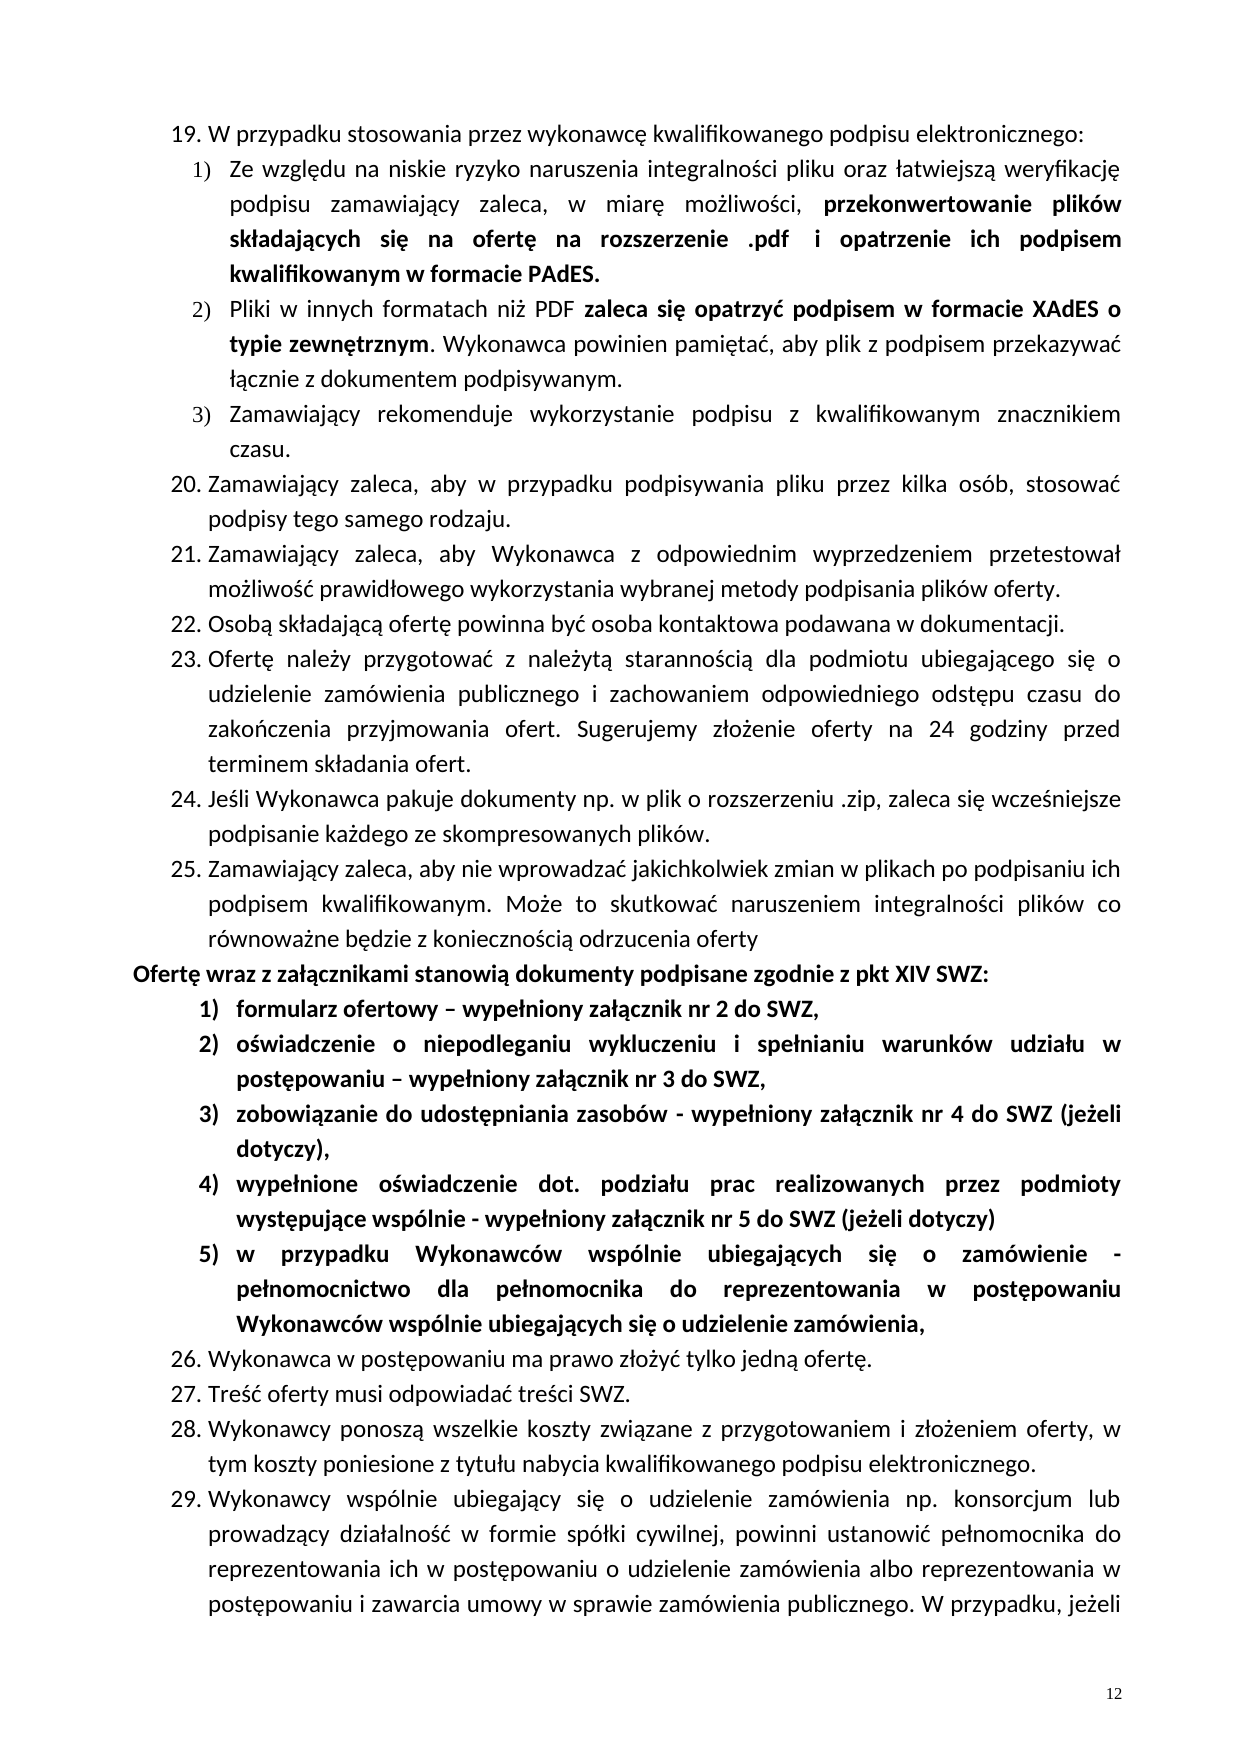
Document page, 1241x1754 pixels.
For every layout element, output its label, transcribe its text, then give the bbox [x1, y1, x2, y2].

list Zamawiający zaleca, aby w przypadku podpisywania pliku przez kilka osób, stosować podpisy tego samego rodzaju. [170, 468, 1122, 534]
list w przypadku Wykonawców wspólnie ubiegających się o zamówienie - pełnomocnictwo dla pełnomocnika do reprezentowania w postępowaniu Wykonawców wspólnie ubiegających się o udzielenie zamówienia, [199, 1238, 1122, 1339]
list W przypadku stosowania przez wykonawcę kwalifikowanego podpisu elektronicznego: [170, 118, 1122, 149]
list oświadczenie o niepodleganiu wykluczeniu i spełnianiu warunków udziału w postępowaniu – wypełniony załącznik nr 3 do SWZ, [199, 1028, 1122, 1094]
list wypełnione oświadczenie dot. podziału prac realizowanych przez podmioty występujące wspólnie - wypełniony załącznik nr 5 do SWZ (jeżeli dotyczy) [199, 1168, 1122, 1234]
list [170, 1483, 1122, 1619]
list Jeśli Wykonawca pakuje dokumenty np. w plik o rozszerzeniu .zip, zaleca się wcześniejsze podpisanie każdego ze skompresowanych plików. [170, 783, 1122, 849]
list Wykonawca w postępowaniu ma prawo złożyć tylko jedną ofertę. [170, 1343, 1122, 1374]
list zobowiązanie do udostępniania zasobów - wypełniony załącznik nr 4 do SWZ (jeżeli dotyczy), [199, 1098, 1122, 1164]
list Ofertę należy przygotować z należytą starannością dla podmiotu ubiegającego się o udzielenie zamówienia publicznego i zachowaniem odpowiedniego odstępu czasu do zakończenia przyjmowania ofert. Sugerujemy złożenie oferty na 24 godziny przed terminem składania ofert. [170, 643, 1122, 779]
list Zamawiający zaleca, aby Wykonawca z odpowiednim wyprzedzeniem przetestował możliwość prawidłowego wykorzystania wybranej metody podpisania plików oferty. [170, 538, 1122, 604]
list Osobą składającą ofertę powinna być osoba kontaktowa podawana w dokumentacji. [170, 608, 1122, 639]
list formularz ofertowy – wypełniony załącznik nr 2 do SWZ, [199, 993, 1122, 1024]
list Zamawiający rekomenduje wykorzystanie podpisu z kwalifikowanym znacznikiem czasu. [192, 398, 1122, 464]
list Zamawiający zaleca, aby nie wprowadzać jakichkolwiek zmian w plikach po podpisaniu ich podpisem kwalifikowanym. Może to skutkować naruszeniem integralności plików co równoważne będzie z koniecznością odrzucenia oferty [170, 853, 1122, 954]
list Pliki w innych formatach niż PDF zaleca się opatrzyć podpisem w formacie XAdES o typie zewnętrznym. Wykonawca powinien pamiętać, aby plik z podpisem przekazywać łącznie z dokumentem podpisywanym. [192, 293, 1122, 394]
list Ofertę wraz z załącznikami stanowią dokumenty podpisane zgodnie z pkt XIV SWZ: [133, 958, 1122, 989]
list Wykonawcy ponoszą wszelkie koszty związane z przygotowaniem i złożeniem oferty, w tym koszty poniesione z tytułu nabycia kwalifikowanego podpisu elektronicznego. [170, 1413, 1122, 1479]
list Treść oferty musi odpowiadać treści SWZ. [170, 1378, 1122, 1409]
list Ze względu na niskie ryzyko naruszenia integralności pliku oraz łatwiejszą weryfikację podpisu zamawiający zaleca, w miarę możliwości, przekonwertowanie plików składających się na ofertę na rozszerzenie .pdf i opatrzenie ich podpisem kwalifikowanym w formacie PAdES. [192, 153, 1122, 289]
